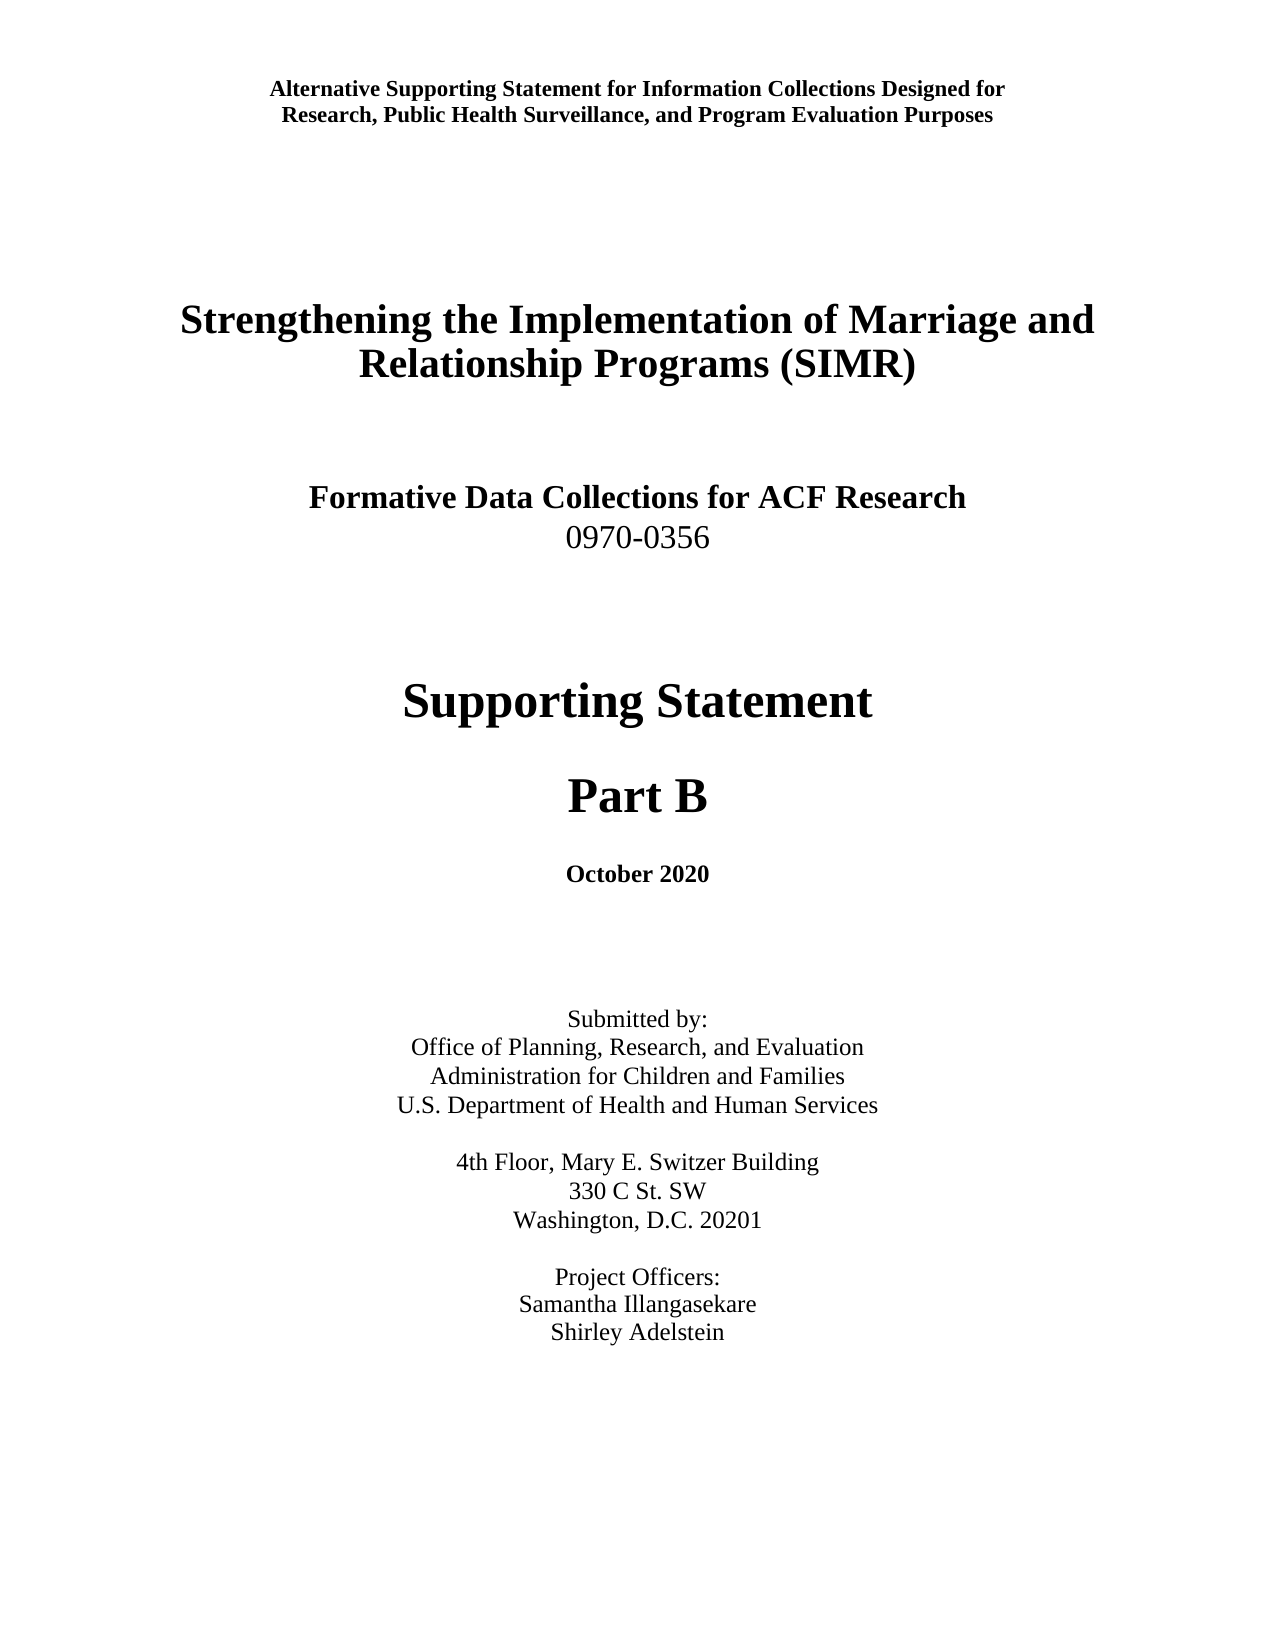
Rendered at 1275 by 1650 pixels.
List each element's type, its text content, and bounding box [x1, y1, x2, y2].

text Shirley Adelstein [150, 1318, 1125, 1345]
text Samantha Illangasekare [150, 1291, 1125, 1318]
text October 2020 [150, 860, 1125, 887]
text Administration for Children and Families [150, 1061, 1125, 1090]
text 4th Floor, Mary E. Switzer Building [150, 1147, 1125, 1176]
text Part B [150, 765, 1125, 823]
text Office of Planning, Research, and Evaluation [150, 1032, 1125, 1061]
title Formative Data Collections for ACF Research [150, 474, 1125, 517]
text Washington, D.C. 20201 [150, 1205, 1125, 1234]
text Supporting Statement [150, 670, 1125, 728]
text 0970-0356 [150, 517, 1125, 556]
text Submitted by: [150, 1004, 1125, 1032]
title Strengthening the Implementation of Marriage and Relationship Programs (SIMR) [150, 299, 1125, 386]
text 330 C St. SW [150, 1176, 1125, 1205]
text U.S. Department of Health and Human Services [150, 1090, 1125, 1119]
text Project Officers: [150, 1262, 1125, 1291]
